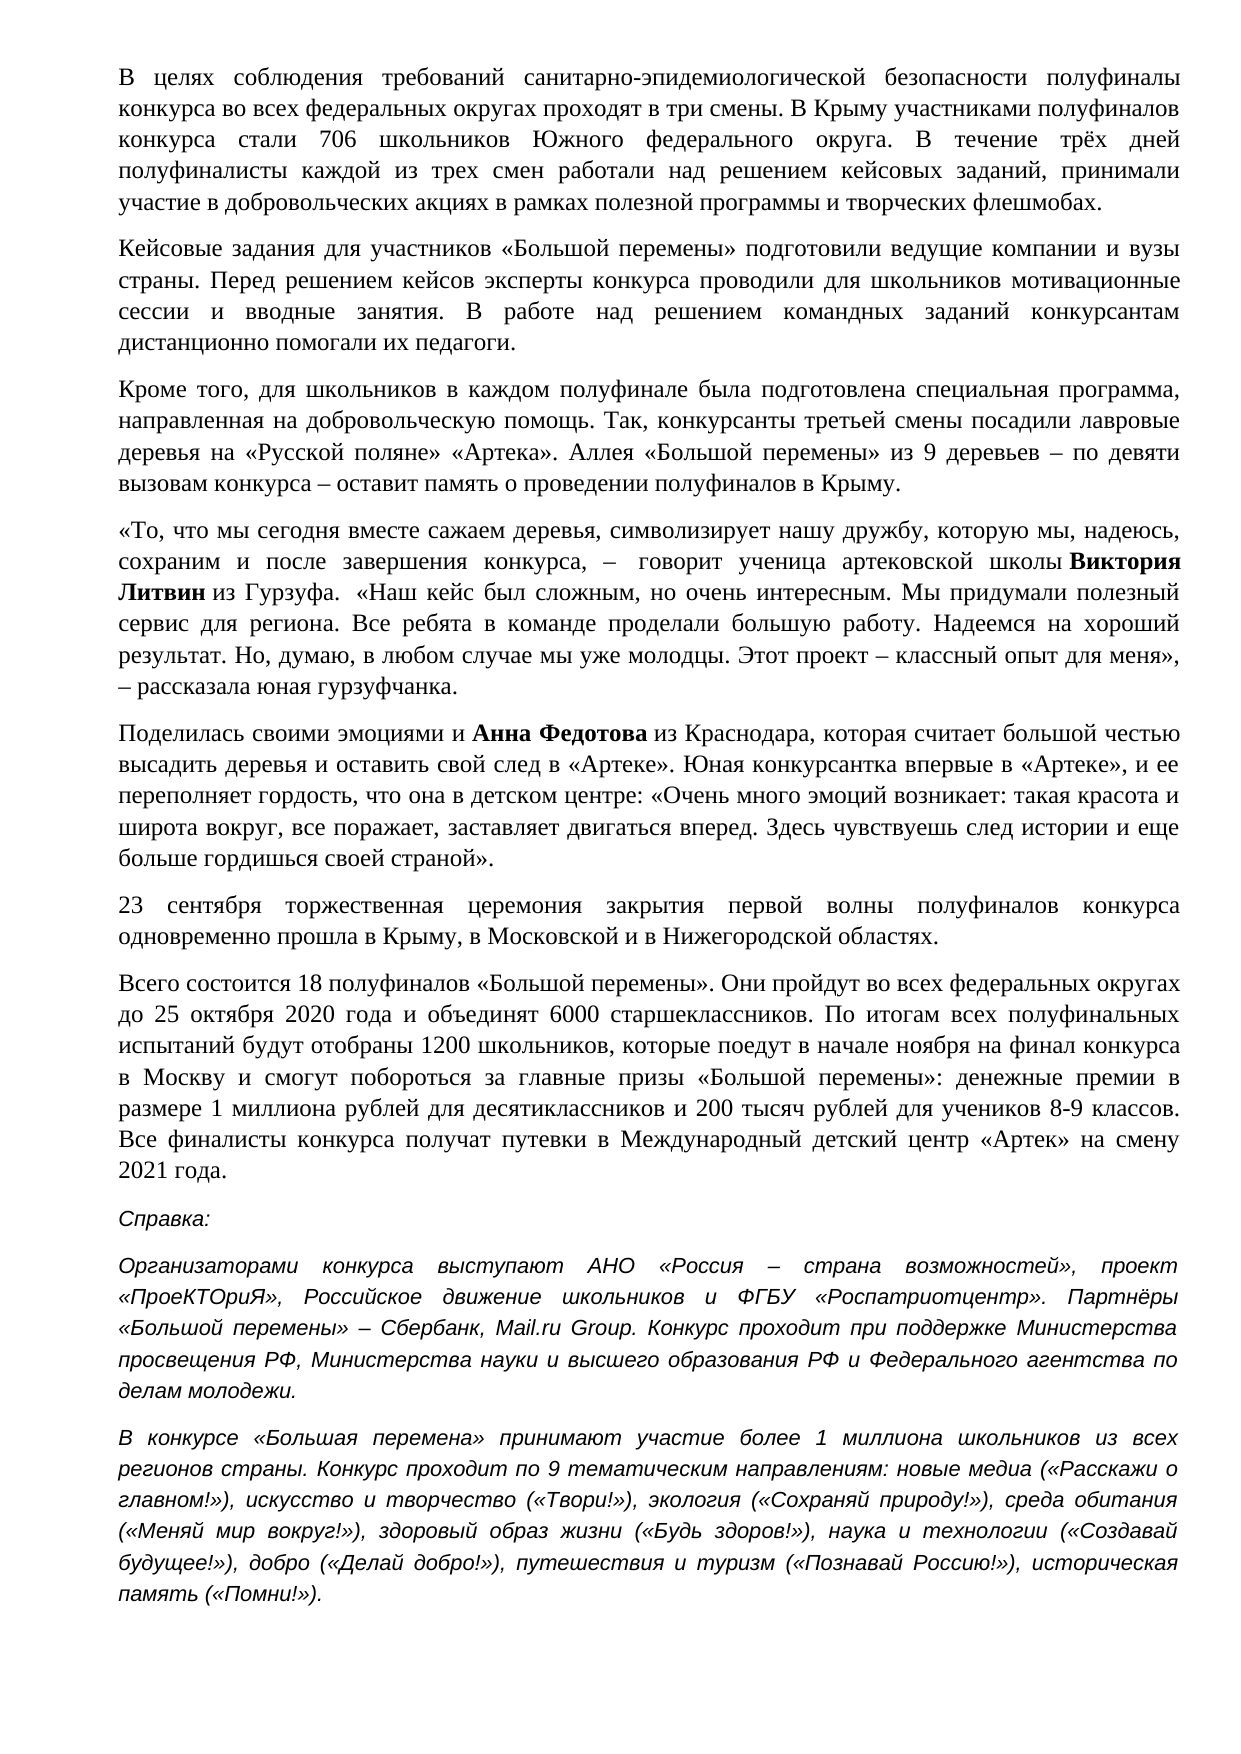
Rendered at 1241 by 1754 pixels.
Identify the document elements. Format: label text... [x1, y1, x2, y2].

text 23 сентября торжественная церемония закрытия первой волны полуфиналов конкурса одновременно прошла в Крыму, в Московской и в Нижегородской областях. [118, 887, 1181, 950]
text Кроме того, для школьников в каждом полуфинале была подготовлена специальная программа, направленная на добровольческую помощь. Так, конкурсанты третьей смены посадили лавровые деревья на «Русской поляне» «Артека». Аллея «Большой перемены» из 9 деревьев – по девяти вызовам конкурса – оставит память о проведении полуфиналов в Крыму. [118, 372, 1181, 497]
text Всего состоится 18 полуфиналов «Большой перемены». Они пройдут во всех федеральных округах до 25 октября 2020 года и объединят 6000 старшеклассников. По итогам всех полуфинальных испытаний будут отобраны 1200 школьников, которые поедут в начале ноября на финал конкурса в Москву и смогут побороться за главные призы «Большой перемены»: денежные премии в размере 1 миллиона рублей для десятиклассников и 200 тысяч рублей для учеников 8-9 классов. Все финалисты конкурса получат путевки в Международный детский центр «Артек» на смену 2021 года. [118, 965, 1181, 1184]
text «То, что мы сегодня вместе сажаем деревья, символизирует нашу дружбу, которую мы, надеюсь, сохраним и после завершения конкурса, – говорит ученица артековской школы Виктория Литвин из Гурзуфа. «Наш кейс был сложным, но очень интересным. Мы придумали полезный сервис для региона. Все ребята в команде проделали большую работу. Надеемся на хороший результат. Но, думаю, в любом случае мы уже молодцы. Этот проект – классный опыт для меня», – рассказала юная гурзуфчанка. [118, 512, 1181, 700]
text В конкурсе «Большая перемена» принимают участие более 1 миллиона школьников из всех регионов страны. Конкурс проходит по 9 тематическим направлениям: новые медиа («Расскажи о главном!»), искусство и творчество («Твори!»), экология («Сохраняй природу!»), среда обитания («Меняй мир вокруг!»), здоровый образ жизни («Будь здоров!»), наука и технологии («Создавай будущее!»), добро («Делай добро!»), путешествия и туризм («Познавай Россию!»), историческая память («Помни!»). [118, 1418, 1181, 1606]
text Организаторами конкурса выступают АНО «Россия – страна возможностей», проект «ПроеКТОриЯ», Российское движение школьников и ФГБУ «Роспатриотцентр». Партнёры «Большой перемены» – Сбербанк, Mail.ru Group. Конкурс проходит при поддержке Министерства просвещения РФ, Министерства науки и высшего образования РФ и Федерального агентства по делам молодежи. [118, 1247, 1181, 1403]
text Справка: [118, 1200, 1181, 1231]
text Кейсовые задания для участников «Большой перемены» подготовили ведущие компании и вузы страны. Перед решением кейсов эксперты конкурса проводили для школьников мотивационные сессии и вводные занятия. В работе над решением командных заданий конкурсантам дистанционно помогали их педагоги. [118, 231, 1181, 356]
text Поделилась своими эмоциями и Анна Федотова из Краснодара, которая считает большой честью высадить деревья и оставить свой след в «Артеке». Юная конкурсантка впервые в «Артеке», и ее переполняет гордость, что она в детском центре: «Очень много эмоций возникает: такая красота и широта вокруг, все поражает, заставляет двигаться вперед. Здесь чувствуешь след истории и еще больше гордишься своей страной». [118, 715, 1181, 872]
text В целях соблюдения требований санитарно-эпидемиологической безопасности полуфиналы конкурса во всех федеральных округах проходят в три смены. В Крыму участниками полуфиналов конкурса стали 706 школьников Южного федерального округа. В течение трёх дней полуфиналисты каждой из трех смен работали над решением кейсовых заданий, принимали участие в добровольческих акциях в рамках полезной программы и творческих флешмобах. [118, 59, 1181, 215]
